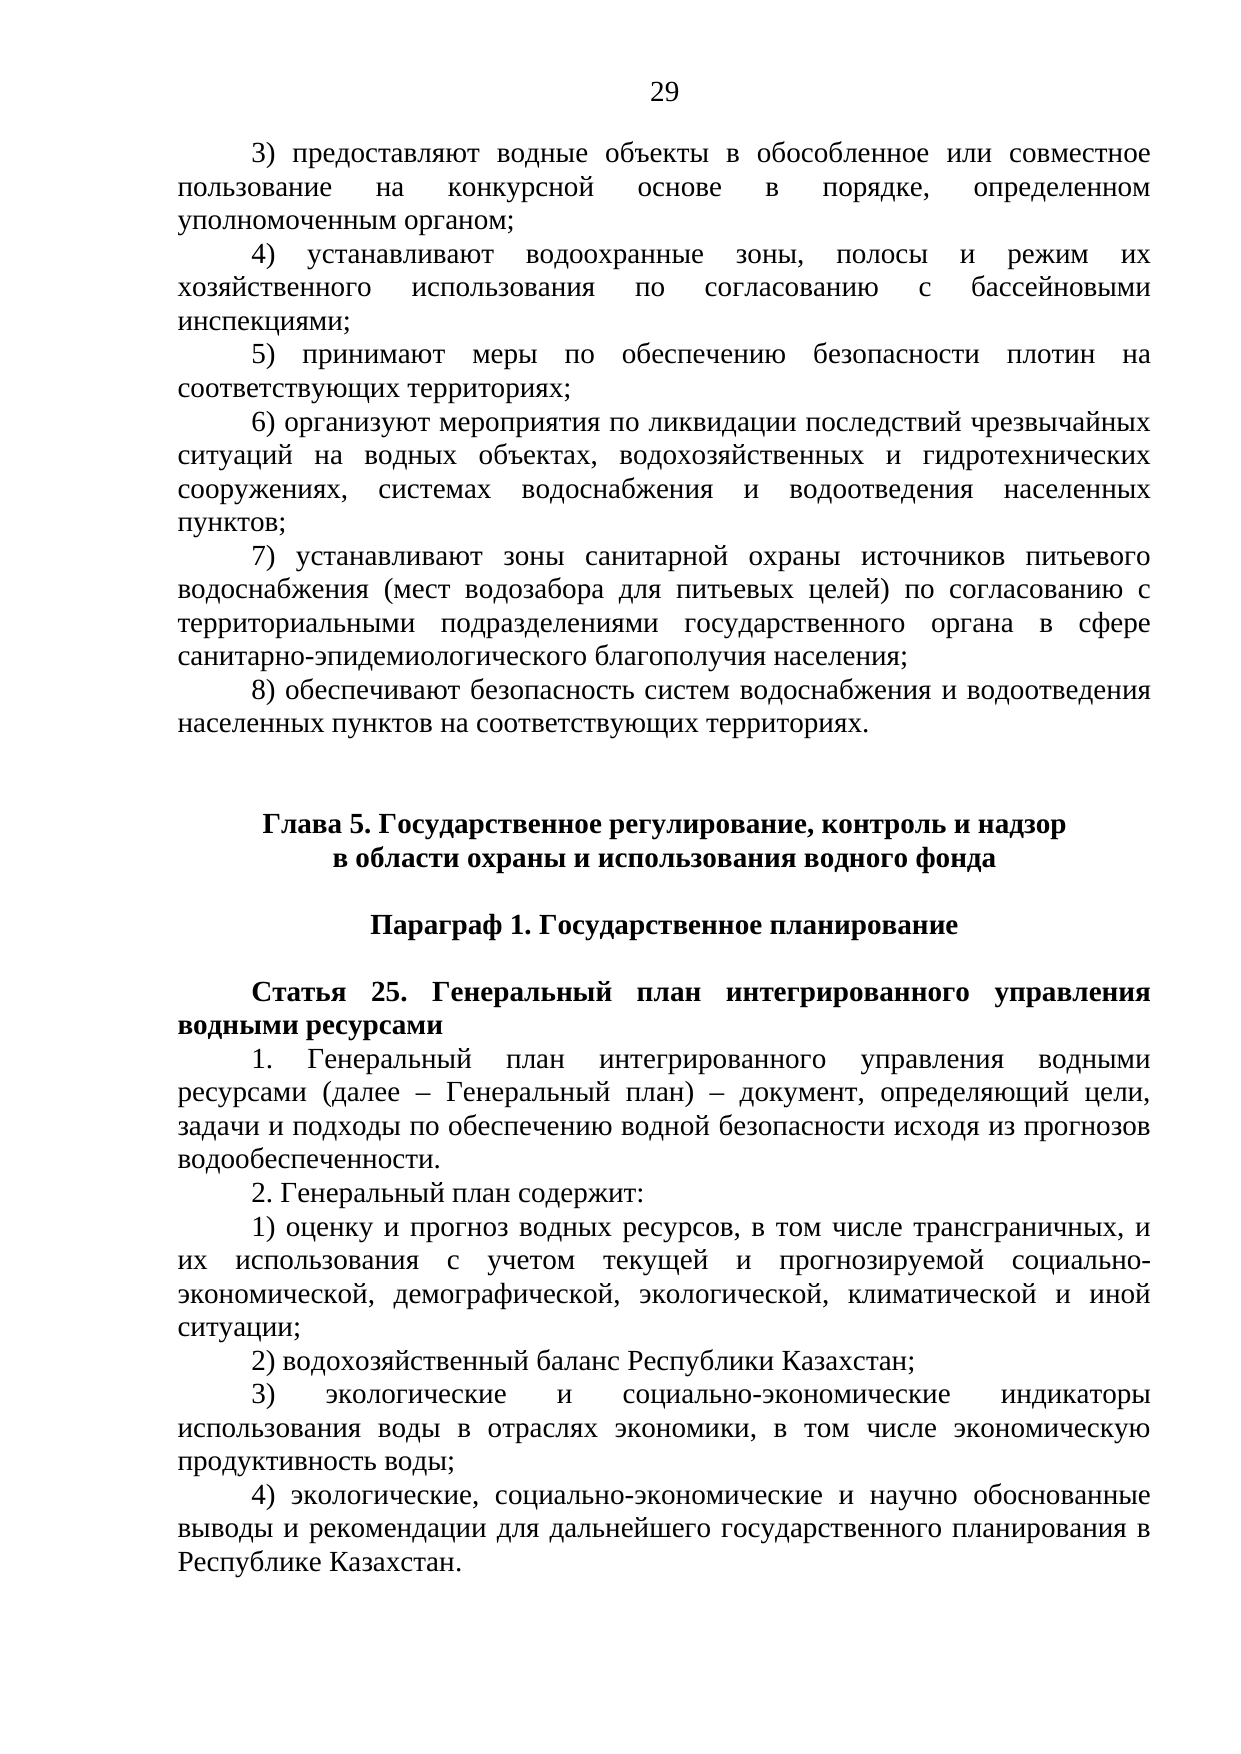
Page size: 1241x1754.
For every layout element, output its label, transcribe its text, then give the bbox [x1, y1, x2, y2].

text 4) экологические, социально-экономические и научно обоснованные выводы и рекомендации для дальнейшего государственного планирования в Республике Казахстан. [177, 1477, 1152, 1578]
text 5) принимают меры по обеспечению безопасности плотин на соответствующих территориях; [177, 337, 1152, 404]
text Глава 5. Государственное регулирование, контроль и надзор [177, 806, 1152, 840]
text в области охраны и использования водного фонда [177, 840, 1152, 873]
text 4) устанавливают водоохранные зоны, полосы и режим их хозяйственного использования по согласованию с бассейновыми инспекциями; [177, 236, 1152, 337]
text 2. Генеральный план содержит: [177, 1175, 1152, 1209]
text 1) оценку и прогноз водных ресурсов, в том числе трансграничных, и их использования с учетом текущей и прогнозируемой социально-экономической, демографической, экологической, климатической и иной ситуации; [177, 1209, 1152, 1343]
text Статья 25. Генеральный план интегрированного управления водными ресурсами [177, 974, 1152, 1041]
text 7) устанавливают зоны санитарной охраны источников питьевого водоснабжения (мест водозабора для питьевых целей) по согласованию с территориальными подразделениями государственного органа в сфере санитарно-эпидемиологического благополучия населения; [177, 538, 1152, 672]
text 2) водохозяйственный баланс Республики Казахстан; [177, 1343, 1152, 1376]
text 8) обеспечивают безопасность систем водоснабжения и водоотведения населенных пунктов на соответствующих территориях. [177, 672, 1152, 739]
text 3) предоставляют водные объекты в обособленное или совместное пользование на конкурсной основе в порядке, определенном уполномоченным органом; [177, 135, 1152, 236]
text 6) организуют мероприятия по ликвидации последствий чрезвычайных ситуаций на водных объектах, водохозяйственных и гидротехнических сооружениях, системах водоснабжения и водоотведения населенных пунктов; [177, 404, 1152, 538]
text 3) экологические и социально-экономические индикаторы использования воды в отраслях экономики, в том числе экономическую продуктивность воды; [177, 1376, 1152, 1477]
text Параграф 1. Государственное планирование [177, 907, 1152, 940]
text 1. Генеральный план интегрированного управления водными ресурсами (далее – Генеральный план) – документ, определяющий цели, задачи и подходы по обеспечению водной безопасности исходя из прогнозов водообеспеченности. [177, 1041, 1152, 1175]
